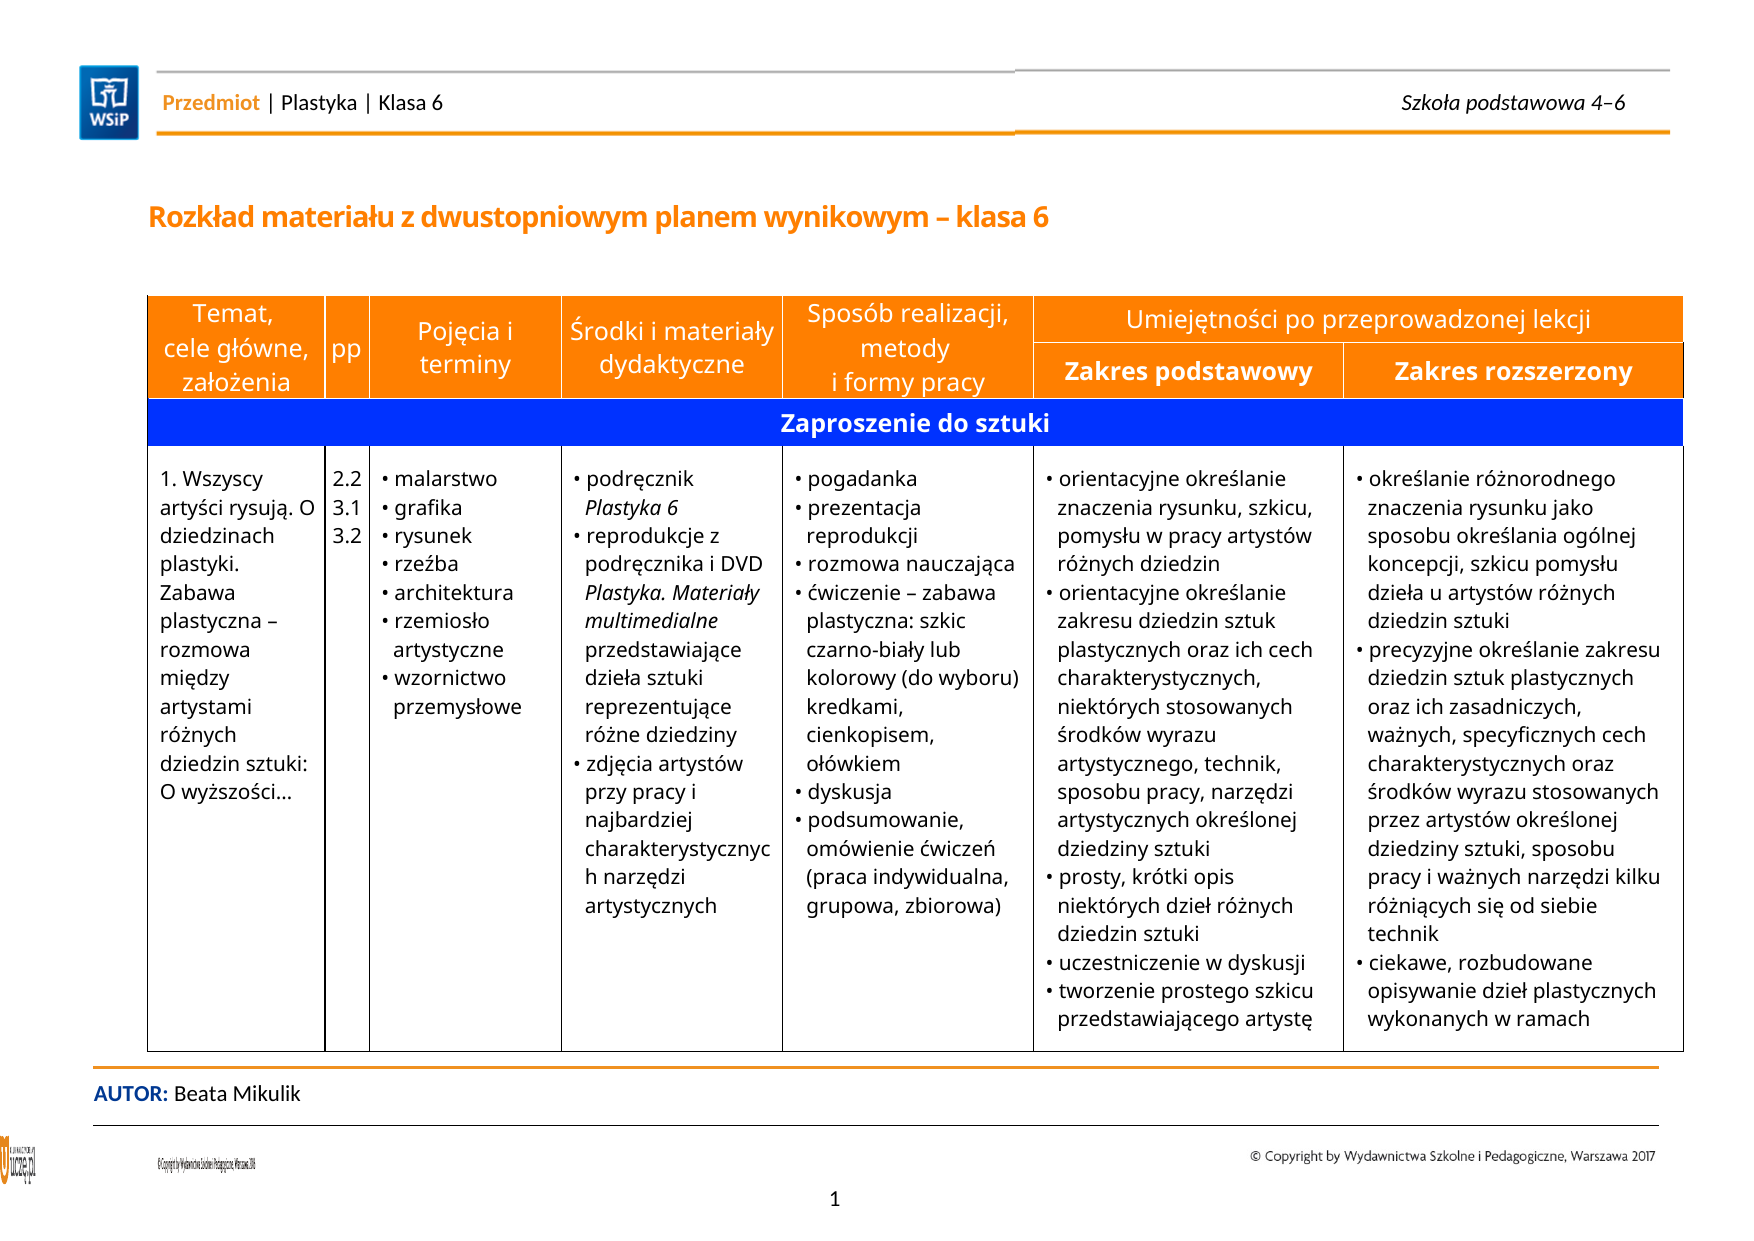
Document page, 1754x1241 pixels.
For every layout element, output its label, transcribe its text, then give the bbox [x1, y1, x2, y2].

table_cell Zakres rozszerzony [1344, 343, 1683, 398]
table_cell Zakres podstawowy [1034, 343, 1343, 398]
table_header Sposób realizacji, metody i formy pracy [783, 296, 1033, 398]
table_cell • malarstwo • grafika • rysunek • rzeźba • architektura • rzemiosło artystyczne • wzornictwo przemysłowe [370, 447, 561, 1051]
table_header pp [326, 296, 369, 398]
table_header Umiejętności po przeprowadzonej lekcji [1034, 296, 1683, 342]
table_header Pojęcia i terminy [370, 296, 561, 398]
table_cell Zaproszenie do sztuki [148, 399, 1683, 446]
table_cell 2.2 3.1 3.2 [326, 447, 369, 1051]
table_cell 1. Wszyscy artyści rysują. O dziedzinach plastyki. Zabawa plastyczna – rozmowa między artystami różnych dziedzin sztuki: O wyższości… [148, 447, 324, 1051]
text Rozkład materiału z dwustopniowym planem wynikowym – klasa 6 [148, 168, 1668, 237]
table_header Temat, cele główne, założenia [148, 296, 324, 398]
table_header Środki i materiały dydaktyczne [562, 296, 782, 398]
picture [1242, 1139, 1668, 1185]
picture [0, 6, 1671, 164]
